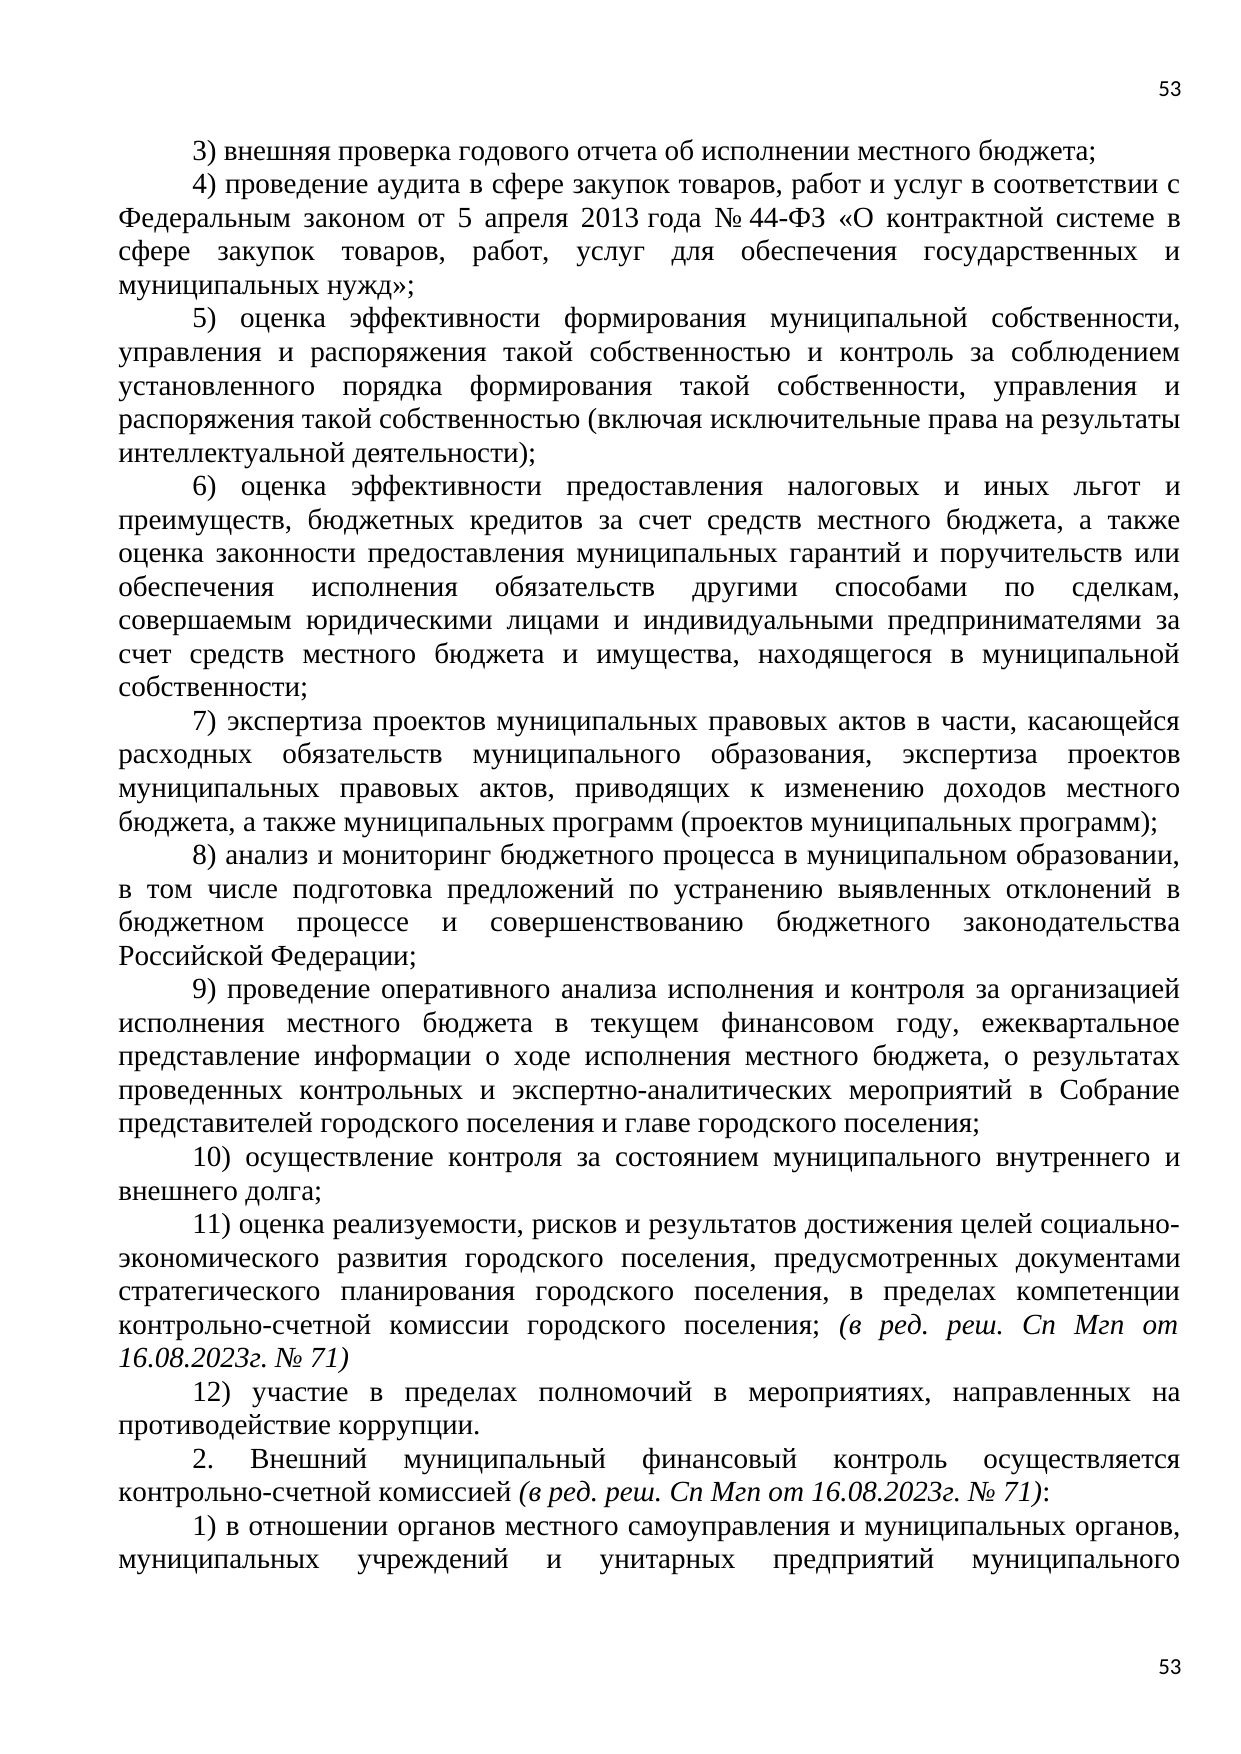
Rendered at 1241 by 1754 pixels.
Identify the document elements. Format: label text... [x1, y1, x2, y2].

text 7) экспертиза проектов муниципальных правовых актов в части, касающейся расходных обязательств муниципального образования, экспертиза проектов муниципальных правовых актов, приводящих к изменению доходов местного бюджета, а также муниципальных программ (проектов муниципальных программ); [118, 703, 1181, 837]
text 4) проведение аудита в сфере закупок товаров, работ и услуг в соответствии с Федеральным законом от 5 апреля 2013 года № 44-ФЗ «О контрактной системе в сфере закупок товаров, работ, услуг для обеспечения государственных и муниципальных нужд»; [118, 166, 1181, 301]
text 10) осуществление контроля за состоянием муниципального внутреннего и внешнего долга; [118, 1139, 1181, 1206]
text 5) оценка эффективности формирования муниципальной собственности, управления и распоряжения такой собственностью и контроль за соблюдением установленного порядка формирования такой собственности, управления и распоряжения такой собственностью (включая исключительные права на результаты интеллектуальной деятельности); [118, 301, 1181, 468]
text 12) участие в пределах полномочий в мероприятиях, направленных на противодействие коррупции. [118, 1374, 1181, 1441]
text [118, 1508, 1181, 1575]
text 2. Внешний муниципальный финансовый контроль осуществляется контрольно-счетной комиссией (в ред. реш. Сп Мгп от 16.08.2023г. № 71): [118, 1441, 1181, 1508]
text 11) оценка реализуемости, рисков и результатов достижения целей социально-экономического развития городского поселения, предусмотренных документами стратегического планирования городского поселения, в пределах компетенции контрольно-счетной комиссии городского поселения; (в ред. реш. Сп Мгп от 16.08.2023г. № 71) [118, 1206, 1181, 1374]
text 8) анализ и мониторинг бюджетного процесса в муниципальном образовании, в том числе подготовка предложений по устранению выявленных отклонений в бюджетном процессе и совершенствованию бюджетного законодательства Российской Федерации; [118, 837, 1181, 971]
text 3) внешняя проверка годового отчета об исполнении местного бюджета; [118, 133, 1181, 166]
text 9) проведение оперативного анализа исполнения и контроля за организацией исполнения местного бюджета в текущем финансовом году, ежеквартальное представление информации о ходе исполнения местного бюджета, о результатах проведенных контрольных и экспертно-аналитических мероприятий в Собрание представителей городского поселения и главе городского поселения; [118, 971, 1181, 1139]
text 6) оценка эффективности предоставления налоговых и иных льгот и преимуществ, бюджетных кредитов за счет средств местного бюджета, а также оценка законности предоставления муниципальных гарантий и поручительств или обеспечения исполнения обязательств другими способами по сделкам, совершаемым юридическими лицами и индивидуальными предпринимателями за счет средств местного бюджета и имущества, находящегося в муниципальной собственности; [118, 468, 1181, 703]
